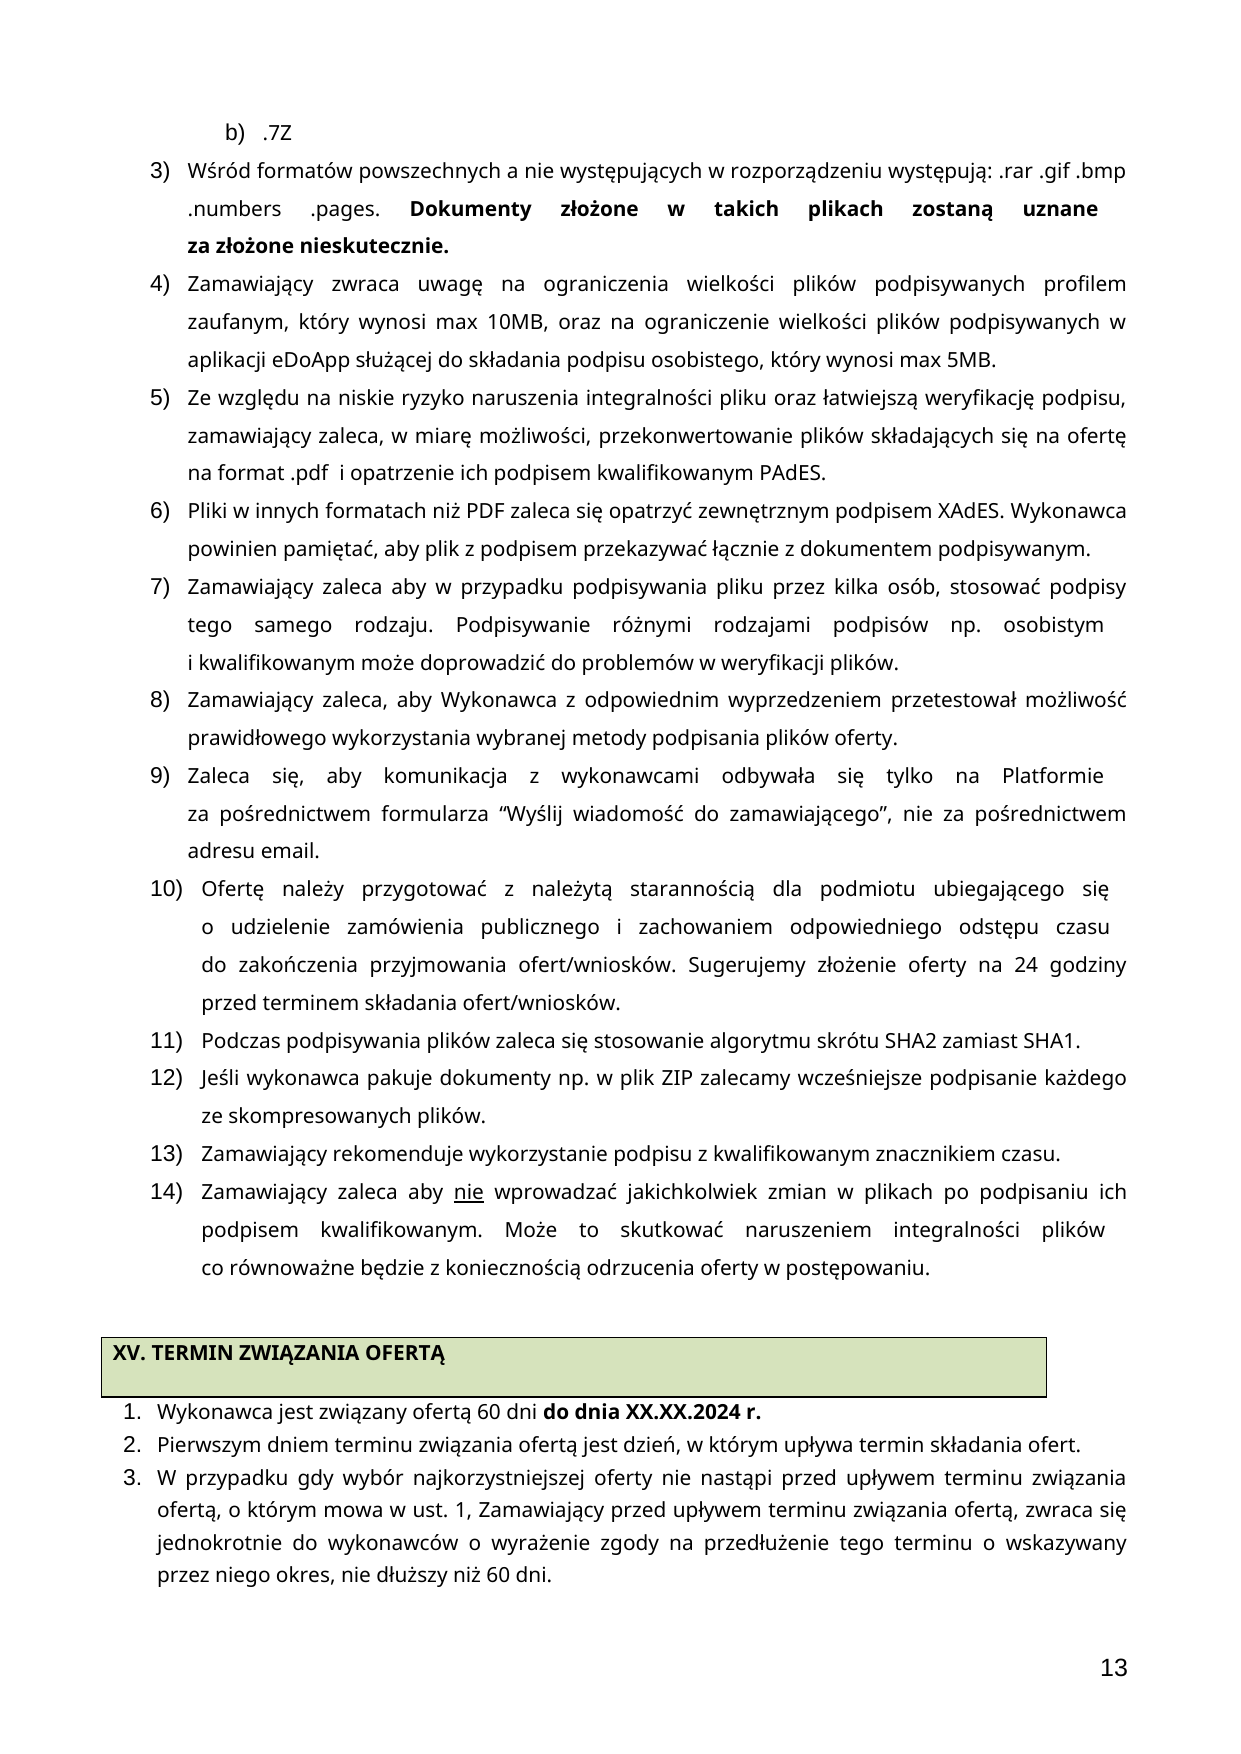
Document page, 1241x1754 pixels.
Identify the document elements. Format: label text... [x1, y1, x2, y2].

list Wśród formatów powszechnych a nie występujących w rozporządzeniu występują: .rar .gif .bmp .numbers .pages. Dokumenty złożone w takich plikach zostaną uznane za złożone nieskutecznie. [150, 156, 1128, 260]
list W przypadku gdy wybór najkorzystniejszej oferty nie nastąpi przed upływem terminu związania ofertą, o którym mowa w ust. 1, Zamawiający przed upływem terminu związania ofertą, zwraca się jednokrotnie do wykonawców o wyrażenie zgody na przedłużenie tego terminu o wskazywany przez niego okres, nie dłuższy niż 60 dni. [142, 1463, 1128, 1589]
list Podczas podpisywania plików zaleca się stosowanie algorytmu skrótu SHA2 zamiast SHA1. [150, 1026, 1128, 1054]
list Zamawiający zaleca, aby Wykonawca z odpowiednim wyprzedzeniem przetestował możliwość prawidłowego wykorzystania wybranej metody podpisania plików oferty. [150, 685, 1128, 752]
list Zamawiający zaleca aby nie wprowadzać jakichkolwiek zmian w plikach po podpisaniu ich podpisem kwalifikowanym. Może to skutkować naruszeniem integralności plików co równoważne będzie z koniecznością odrzucenia oferty w postępowaniu. [150, 1177, 1128, 1281]
list Zamawiający zaleca aby w przypadku podpisywania pliku przez kilka osób, stosować podpisy tego samego rodzaju. Podpisywanie różnymi rodzajami podpisów np. osobistym i kwalifikowanym może doprowadzić do problemów w weryfikacji plików. [150, 572, 1128, 676]
list Wykonawca jest związany ofertą 60 dni do dnia XX.XX.2024 r. [142, 1397, 1128, 1426]
list Ze względu na niskie ryzyko naruszenia integralności pliku oraz łatwiejszą weryfikację podpisu, zamawiający zaleca, w miarę możliwości, przekonwertowanie plików składających się na ofertę na format .pdf i opatrzenie ich podpisem kwalifikowanym PAdES. [150, 383, 1128, 487]
list Pliki w innych formatach niż PDF zaleca się opatrzyć zewnętrznym podpisem XAdES. Wykonawca powinien pamiętać, aby plik z podpisem przekazywać łącznie z dokumentem podpisywanym. [150, 496, 1128, 563]
list Jeśli wykonawca pakuje dokumenty np. w plik ZIP zalecamy wcześniejsze podpisanie każdego ze skompresowanych plików. [150, 1063, 1128, 1130]
list Zamawiający rekomenduje wykorzystanie podpisu z kwalifikowanym znacznikiem czasu. [150, 1139, 1128, 1168]
list .7Z [225, 118, 1128, 147]
list Ofertę należy przygotować z należytą starannością dla podmiotu ubiegającego się o udzielenie zamówienia publicznego i zachowaniem odpowiedniego odstępu czasu do zakończenia przyjmowania ofert/wniosków. Sugerujemy złożenie oferty na 24 godziny przed terminem składania ofert/wniosków. [150, 874, 1128, 1016]
list Pierwszym dniem terminu związania ofertą jest dzień, w którym upływa termin składania ofert. [142, 1430, 1128, 1458]
list Zamawiający zwraca uwagę na ograniczenia wielkości plików podpisywanych profilem zaufanym, który wynosi max 10MB, oraz na ograniczenie wielkości plików podpisywanych w aplikacji eDoApp służącej do składania podpisu osobistego, który wynosi max 5MB. [150, 269, 1128, 373]
table_header XV. TERMIN ZWIĄZANIA OFERTĄ [102, 1338, 1046, 1396]
list Zaleca się, aby komunikacja z wykonawcami odbywała się tylko na Platformie za pośrednictwem formularza “Wyślij wiadomość do zamawiającego”, nie za pośrednictwem adresu email. [150, 761, 1128, 865]
